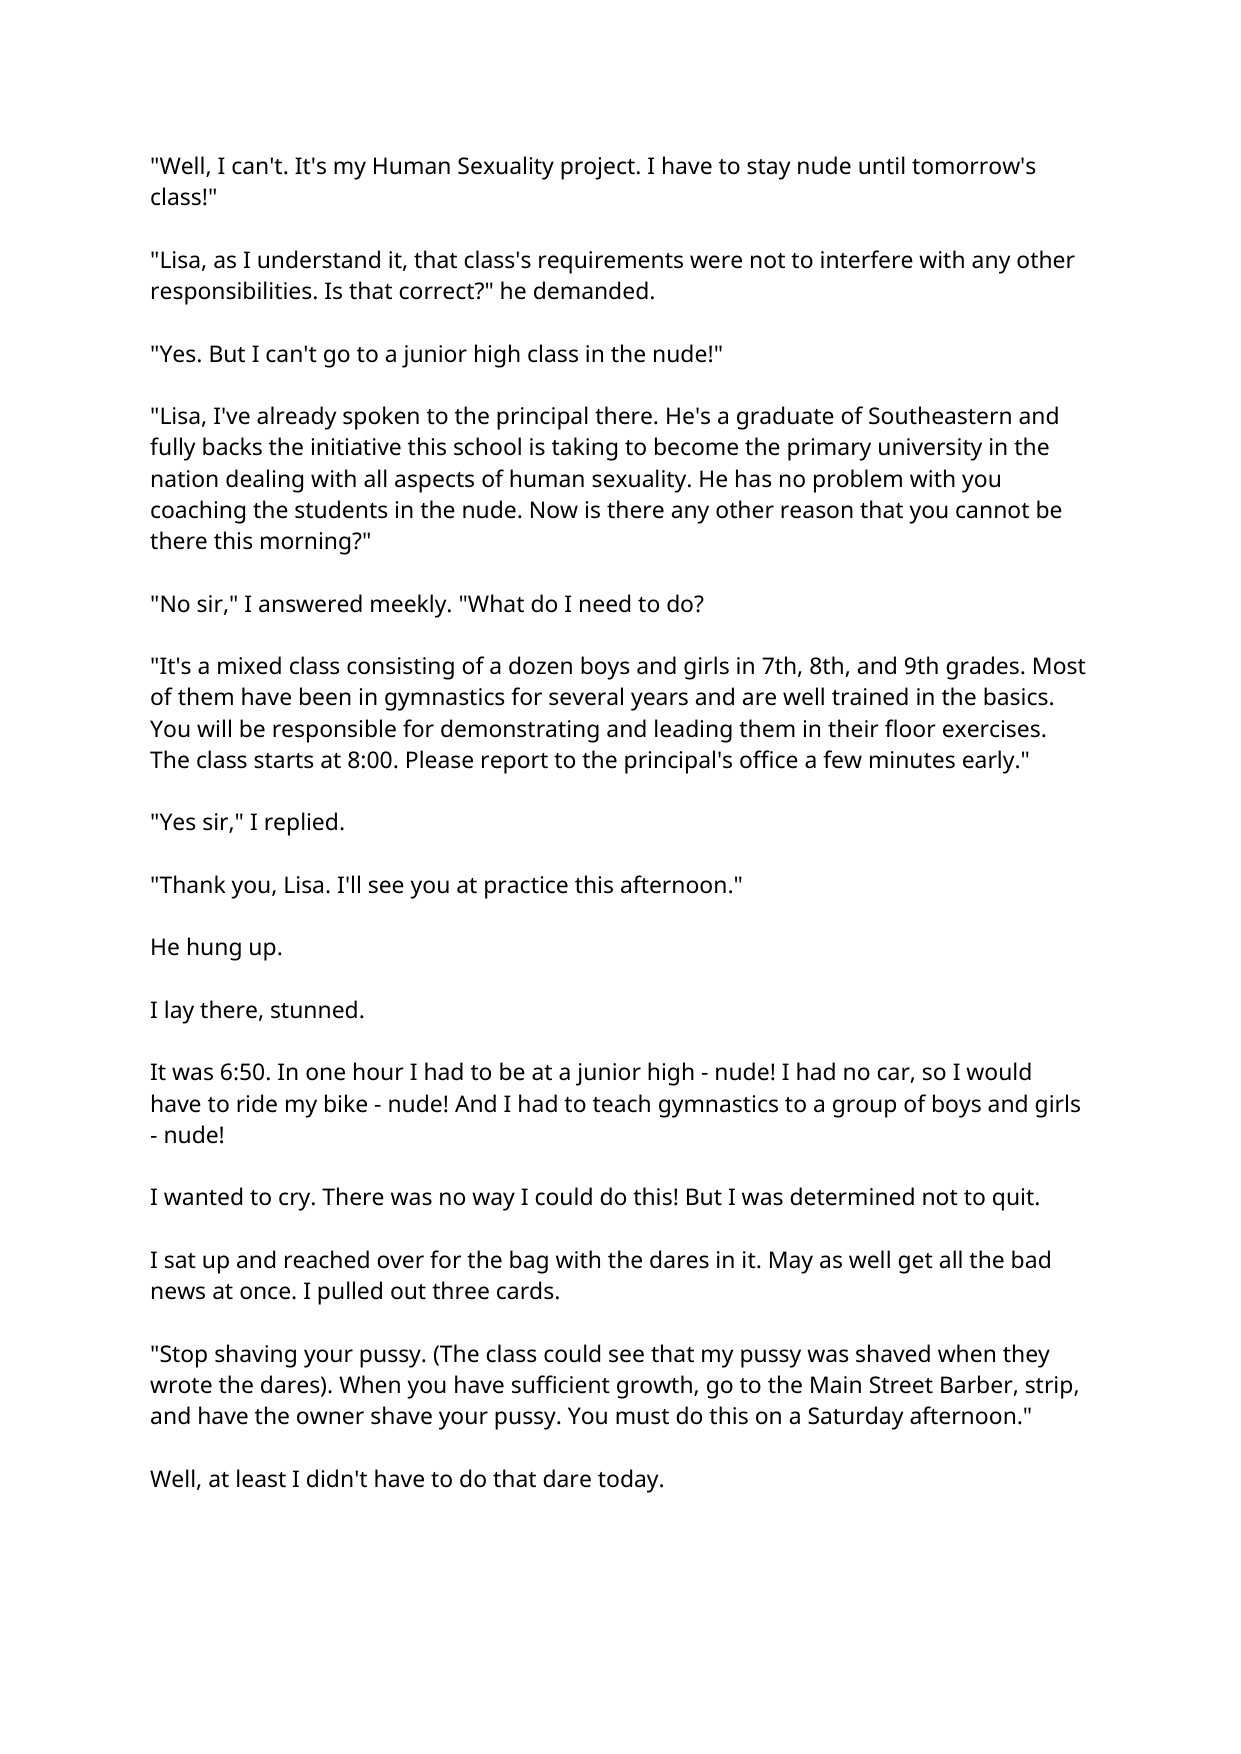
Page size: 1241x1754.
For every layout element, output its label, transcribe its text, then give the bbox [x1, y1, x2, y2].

text Well, at least I didn't have to do that dare today. [150, 1462, 1090, 1494]
text "Yes sir," I replied. [150, 806, 1090, 837]
text "Thank you, Lisa. I'll see you at practice this afternoon." [150, 869, 1090, 900]
text He hung up. [150, 931, 1090, 962]
text "Lisa, I've already spoken to the principal there. He's a graduate of Southeastern and fully backs the initiative this school is taking to become the primary university in the nation dealing with all aspects of human sexuality. He has no problem with you coaching the students in the nude. Now is there any other reason that you cannot be there this morning?" [150, 400, 1090, 556]
text "Yes. But I can't go to a junior high class in the nude!" [150, 337, 1090, 369]
text I wanted to cry. There was no way I could do this! But I was determined not to quit. [150, 1181, 1090, 1212]
text I lay there, stunned. [150, 994, 1090, 1025]
text "It's a mixed class consisting of a dozen boys and girls in 7th, 8th, and 9th grades. Most of them have been in gymnastics for several years and are well trained in the basics. You will be responsible for demonstrating and leading them in their floor exercises. The class starts at 8:00. Please report to the principal's office a few minutes early." [150, 650, 1090, 775]
text "Stop shaving your pussy. (The class could see that my pussy was shaved when they wrote the dares). When you have sufficient growth, go to the Main Street Barber, strip, and have the owner shave your pussy. You must do this on a Saturday afternoon." [150, 1337, 1090, 1431]
text "No sir," I answered meekly. "What do I need to do? [150, 587, 1090, 619]
text It was 6:50. In one hour I had to be at a junior high - nude! I had no car, so I would have to ride my bike - nude! And I had to teach gymnastics to a group of boys and girls - nude! [150, 1056, 1090, 1150]
text I sat up and reached over for the bag with the dares in it. May as well get all the bad news at once. I pulled out three cards. [150, 1244, 1090, 1306]
text "Lisa, as I understand it, that class's requirements were not to interfere with any other responsibilities. Is that correct?" he demanded. [150, 244, 1090, 306]
text "Well, I can't. It's my Human Sexuality project. I have to stay nude until tomorrow's class!" [150, 150, 1090, 212]
